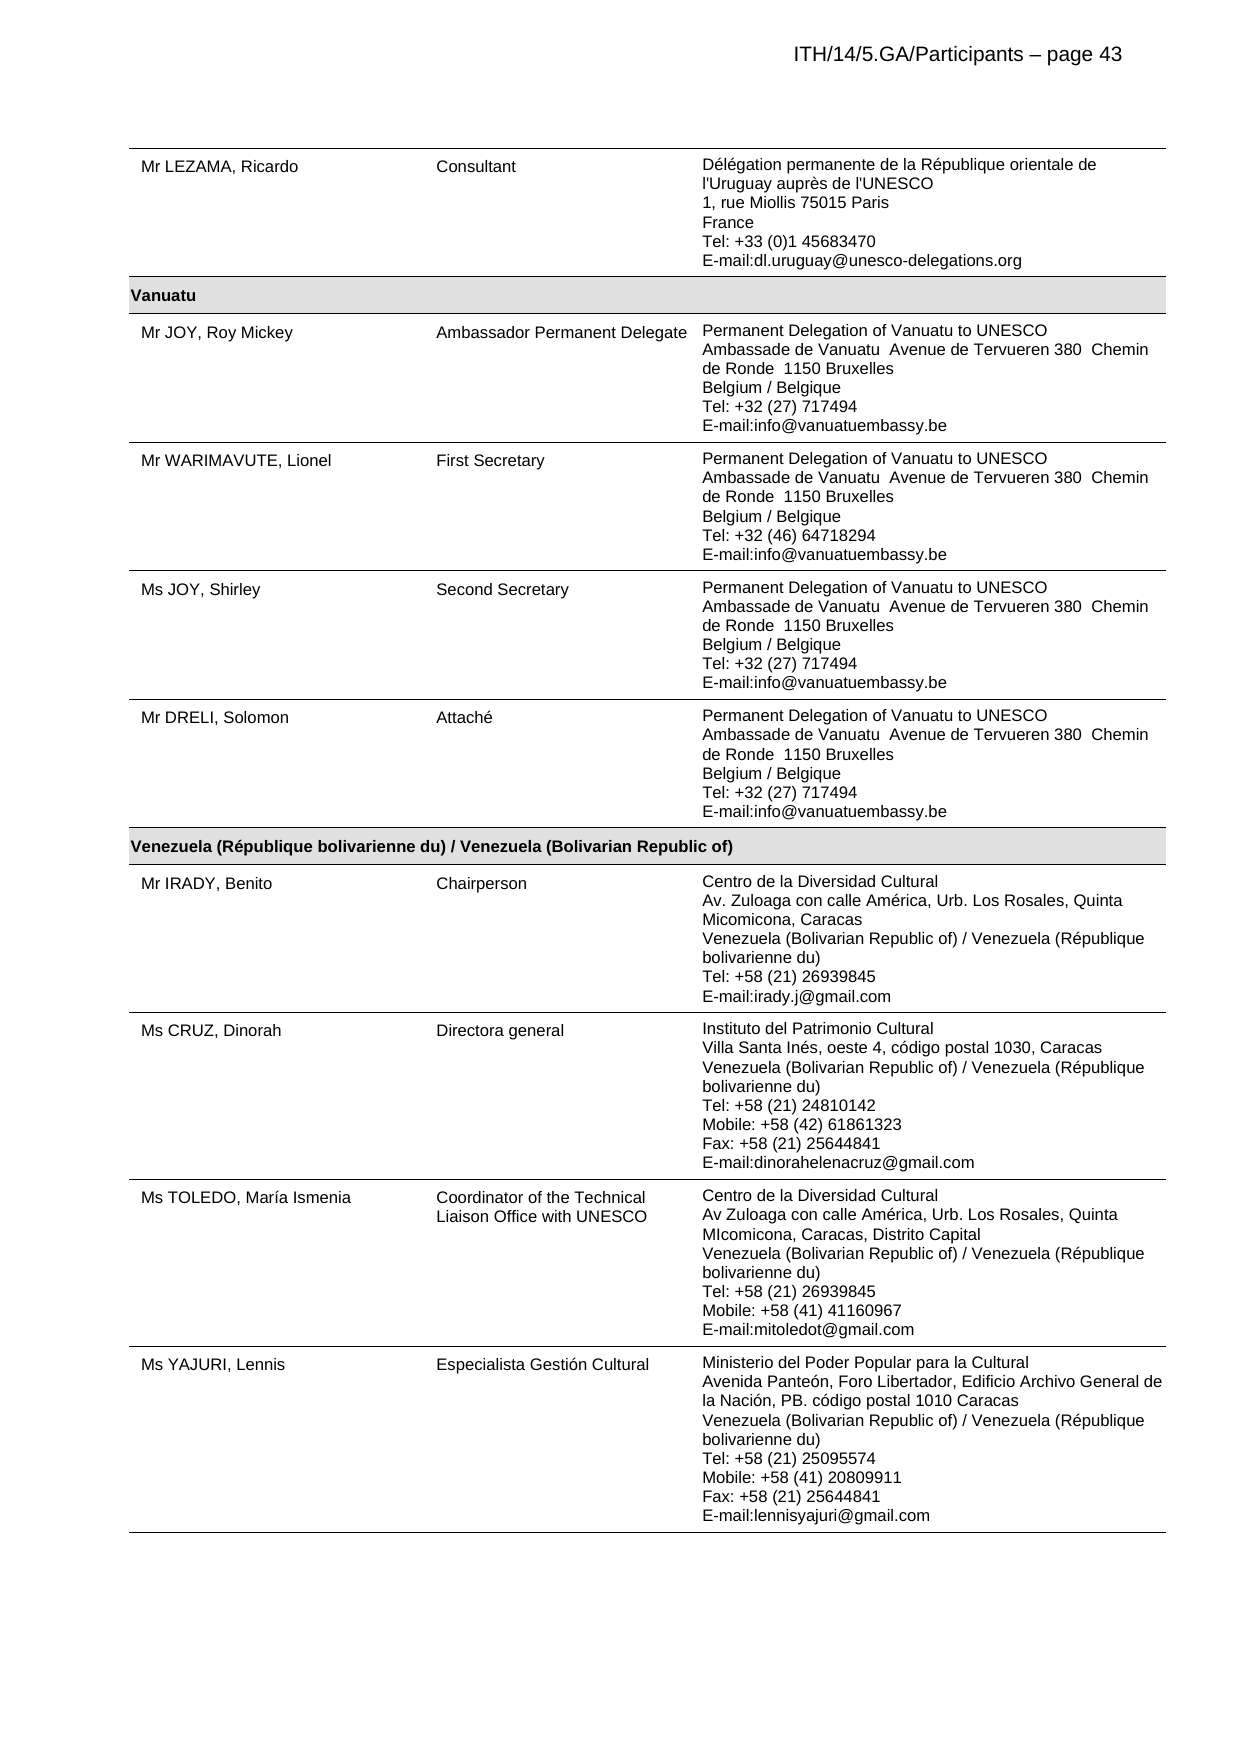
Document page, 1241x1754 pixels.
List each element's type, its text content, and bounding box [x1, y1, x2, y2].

table_cell Permanent Delegation of Vanuatu to UNESCO Ambassade de Vanuatu Avenue de Tervueren 380 Chemin de Ronde 1150 Bruxelles Belgium / Belgique Tel: +32 (27) 717494 E-mail:info@vanuatuembassy.be [691, 571, 1166, 699]
table_cell Mr IRADY, Benito [129, 865, 425, 1012]
table_cell Ms YAJURI, Lennis [129, 1347, 425, 1532]
table_cell Mr WARIMAVUTE, Lionel [129, 443, 425, 570]
table_cell Coordinator of the Technical Liaison Office with UNESCO [425, 1180, 691, 1346]
table_cell Mr LEZAMA, Ricardo [129, 149, 425, 276]
table_cell Ms TOLEDO, María Ismenia [129, 1180, 425, 1346]
table_cell Vanuatu [129, 277, 1166, 313]
table_cell First Secretary [425, 443, 691, 570]
table_cell Attaché [425, 700, 691, 827]
table_cell Centro de la Diversidad Cultural Av. Zuloaga con calle América, Urb. Los Rosales, Quinta Micomicona, Caracas Venezuela (Bolivarian Republic of) / Venezuela (République bolivarienne du) Tel: +58 (21) 26939845 E-mail:irady.j@gmail.com [691, 865, 1166, 1012]
table_cell Ms CRUZ, Dinorah [129, 1013, 425, 1179]
table_cell Consultant [425, 149, 691, 276]
table_cell Permanent Delegation of Vanuatu to UNESCO Ambassade de Vanuatu Avenue de Tervueren 380 Chemin de Ronde 1150 Bruxelles Belgium / Belgique Tel: +32 (27) 717494 E-mail:info@vanuatuembassy.be [691, 314, 1166, 442]
table_cell Mr DRELI, Solomon [129, 700, 425, 827]
table_cell Ministerio del Poder Popular para la Cultural Avenida Panteón, Foro Libertador, Edificio Archivo General de la Nación, PB. código postal 1010 Caracas Venezuela (Bolivarian Republic of) / Venezuela (République bolivarienne du) Tel: +58 (21) 25095574 Mobile: +58 (41) 20809911 Fax: +58 (21) 25644841 E-mail:lennisyajuri@gmail.com [691, 1347, 1166, 1532]
table_cell Permanent Delegation of Vanuatu to UNESCO Ambassade de Vanuatu Avenue de Tervueren 380 Chemin de Ronde 1150 Bruxelles Belgium / Belgique Tel: +32 (27) 717494 E-mail:info@vanuatuembassy.be [691, 700, 1166, 827]
table_cell Second Secretary [425, 571, 691, 699]
table_cell Ms JOY, Shirley [129, 571, 425, 699]
table_cell Especialista Gestión Cultural [425, 1347, 691, 1532]
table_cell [691, 149, 1166, 276]
table_cell Centro de la Diversidad Cultural Av Zuloaga con calle América, Urb. Los Rosales, Quinta MIcomicona, Caracas, Distrito Capital Venezuela (Bolivarian Republic of) / Venezuela (République bolivarienne du) Tel: +58 (21) 26939845 Mobile: +58 (41) 41160967 E-mail:mitoledot@gmail.com [691, 1180, 1166, 1346]
table_cell Directora general [425, 1013, 691, 1179]
table_cell Venezuela (République bolivarienne du) / Venezuela (Bolivarian Republic of) [129, 828, 1166, 864]
table_cell Ambassador Permanent Delegate [425, 314, 691, 442]
table_cell Chairperson [425, 865, 691, 1012]
table_cell Mr JOY, Roy Mickey [129, 314, 425, 442]
table_cell Permanent Delegation of Vanuatu to UNESCO Ambassade de Vanuatu Avenue de Tervueren 380 Chemin de Ronde 1150 Bruxelles Belgium / Belgique Tel: +32 (46) 64718294 E-mail:info@vanuatuembassy.be [691, 443, 1166, 570]
table_cell Instituto del Patrimonio Cultural Villa Santa Inés, oeste 4, código postal 1030, Caracas Venezuela (Bolivarian Republic of) / Venezuela (République bolivarienne du) Tel: +58 (21) 24810142 Mobile: +58 (42) 61861323 Fax: +58 (21) 25644841 E-mail:dinorahelenacruz@gmail.com [691, 1013, 1166, 1179]
